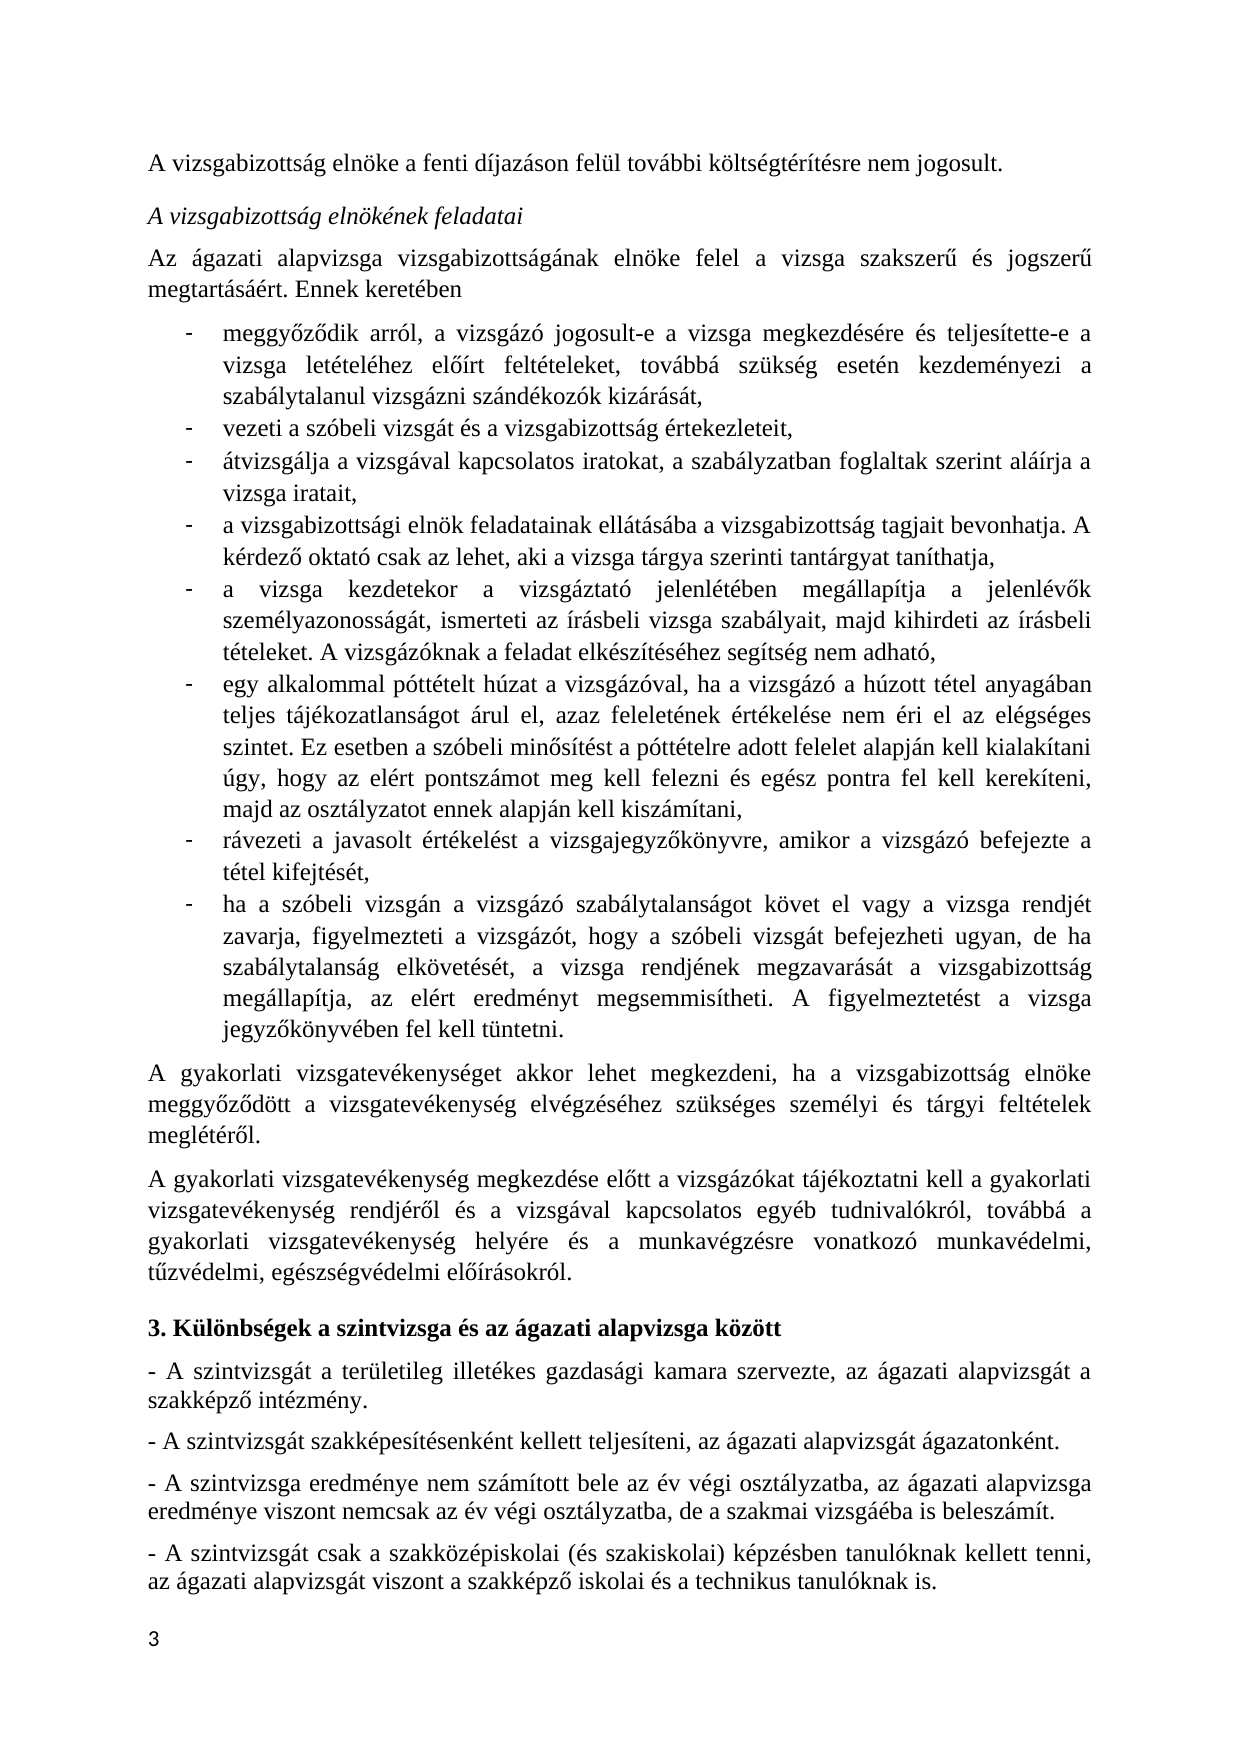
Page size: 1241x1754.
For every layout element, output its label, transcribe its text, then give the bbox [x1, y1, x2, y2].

list a vizsga kezdetekor a vizsgáztató jelenlétében megállapítja a jelenlévők személyazonosságát, ismerteti az írásbeli vizsga szabályait, majd kihirdeti az írásbeli tételeket. A vizsgázóknak a feladat elkészítéséhez segítség nem adható, [185, 573, 1092, 665]
text - A szintvizsgát a területileg illetékes gazdasági kamara szervezte, az ágazati alapvizsgát a szakképző intézmény. [148, 1356, 1092, 1414]
text - A szintvizsgát csak a szakközépiskolai (és szakiskolai) képzésben tanulóknak kellett tenni, az ágazati alapvizsgát viszont a szakképző iskolai és a technikus tanulóknak is. [148, 1538, 1092, 1595]
list egy alkalommal póttételt húzat a vizsgázóval, ha a vizsgázó a húzott tétel anyagában teljes tájékozatlanságot árul el, azaz feleletének értékelése nem éri el az elégséges szintet. Ez esetben a szóbeli minősítést a póttételre adott felelet alapján kell kialakítani úgy, hogy az elért pontszámot meg kell felezni és egész pontra fel kell kerekíteni, majd az osztályzatot ennek alapján kell kiszámítani, [185, 668, 1092, 822]
text - A szintvizsgát szakképesítésenként kellett teljesíteni, az ágazati alapvizsgát ágazatonként. [148, 1426, 1092, 1455]
list meggyőződik arról, a vizsgázó jogosult-e a vizsga megkezdésére és teljesítette-e a vizsga letételéhez előírt feltételeket, továbbá szükség esetén kezdeményezi a szabálytalanul vizsgázni szándékozók kizárását, [185, 317, 1092, 410]
text - A szintvizsga eredménye nem számított bele az év végi osztályzatba, az ágazati alapvizsga eredménye viszont nemcsak az év végi osztályzatba, de a szakmai vizsgáéba is beleszámít. [148, 1468, 1092, 1525]
list ha a szóbeli vizsgán a vizsgázó szabálytalanságot követ el vagy a vizsga rendjét zavarja, figyelmezteti a vizsgázót, hogy a szóbeli vizsgát befejezheti ugyan, de ha szabálytalanság elkövetését, a vizsga rendjének megzavarását a vizsgabizottság megállapítja, az elért eredményt megsemmisítheti. A figyelmeztetést a vizsga jegyzőkönyvében fel kell tüntetni. [185, 888, 1092, 1043]
text 3. Különbségek a szintvizsga és az ágazati alapvizsga között [148, 1313, 1092, 1342]
list rávezeti a javasolt értékelést a vizsgajegyzőkönyvre, amikor a vizsgázó befejezte a tétel kifejtését, [185, 825, 1092, 886]
list átvizsgálja a vizsgával kapcsolatos iratokat, a szabályzatban foglaltak szerint aláírja a vizsga iratait, [185, 445, 1092, 507]
text A gyakorlati vizsgatevékenység megkezdése előtt a vizsgázókat tájékoztatni kell a gyakorlati vizsgatevékenység rendjéről és a vizsgával kapcsolatos egyéb tudnivalókról, továbbá a gyakorlati vizsgatevékenység helyére és a munkavégzésre vonatkozó munkavédelmi, tűzvédelmi, egészségvédelmi előírásokról. [148, 1164, 1092, 1286]
text A vizsgabizottság elnökének feladatai [148, 201, 1092, 230]
text A vizsgabizottság elnöke a fenti díjazáson felül további költségtérítésre nem jogosult. [148, 148, 1092, 176]
list a vizsgabizottsági elnök feladatainak ellátásába a vizsgabizottság tagjait bevonhatja. A kérdező oktató csak az lehet, aki a vizsga tárgya szerinti tantárgyat taníthatja, [185, 509, 1092, 571]
text A gyakorlati vizsgatevékenységet akkor lehet megkezdeni, ha a vizsgabizottság elnöke meggyőződött a vizsgatevékenység elvégzéséhez szükséges személyi és tárgyi feltételek meglétéről. [148, 1058, 1092, 1149]
text Az ágazati alapvizsga vizsgabizottságának elnöke felel a vizsga szakszerű és jogszerű megtartásáért. Ennek keretében [148, 243, 1092, 302]
list vezeti a szóbeli vizsgát és a vizsgabizottság értekezleteit, [185, 412, 1092, 443]
